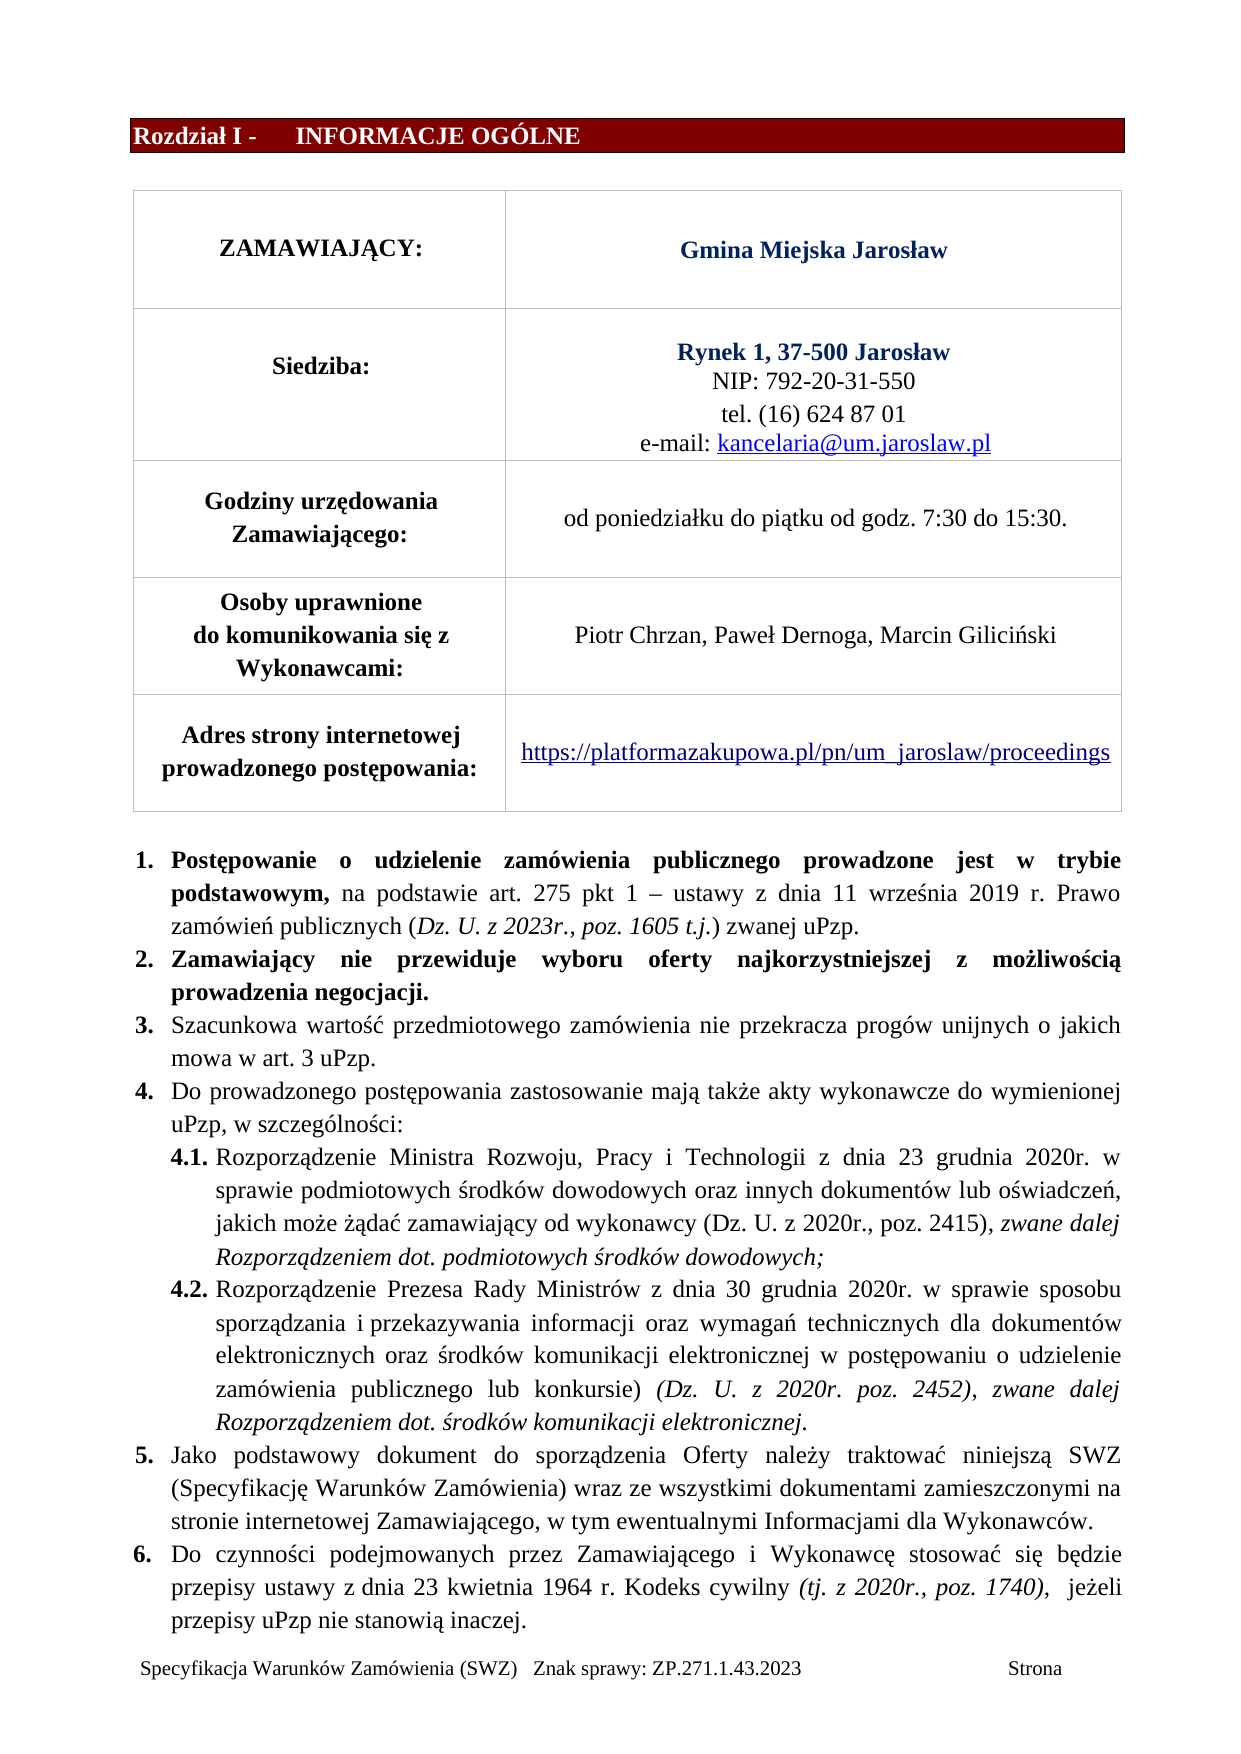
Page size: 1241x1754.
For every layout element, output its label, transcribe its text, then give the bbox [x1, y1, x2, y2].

table_cell od poniedziałku do piątku od godz. 7:30 do 15:30. [506, 461, 1121, 577]
table_cell Godziny urzędowania Zamawiającego: [134, 461, 505, 577]
table_cell Adres strony internetowej prowadzonego postępowania: [134, 695, 505, 811]
list Rozporządzenie Prezesa Rady Ministrów z dnia 30 grudnia 2020r. w sprawie sposobu sporządzania i przekazywania informacji oraz wymagań technicznych dla dokumentów elektronicznych oraz środków komunikacji elektronicznej w postępowaniu o udzielenie zamówienia publicznego lub konkursie) (Dz. U. z 2020r. poz. 2452), zwane dalej Rozporządzeniem dot. środków komunikacji elektronicznej. [170, 1274, 1122, 1435]
table_cell Piotr Chrzan, Paweł Dernoga, Marcin Giliciński [506, 578, 1121, 694]
list Zamawiający nie przewiduje wyboru oferty najkorzystniejszej z możliwością prowadzenia negocjacji. [135, 944, 1122, 1006]
list Do czynności podejmowanych przez Zamawiającego i Wykonawcę stosować się będzie przepisy ustawy z dnia 23 kwietnia 1964 r. Kodeks cywilny (tj. z 2020r., poz. 1740), jeżeli przepisy uPzp nie stanowią inaczej. [133, 1539, 1122, 1633]
list Szacunkowa wartość przedmiotowego zamówienia nie przekracza progów unijnych o jakich mowa w art. 3 uPzp. [135, 1010, 1122, 1072]
list Rozporządzenie Ministra Rozwoju, Pracy i Technologii z dnia 23 grudnia 2020r. w sprawie podmiotowych środków dowodowych oraz innych dokumentów lub oświadczeń, jakich może żądać zamawiający od wykonawcy (Dz. U. z 2020r., poz. 2415), zwane dalej Rozporządzeniem dot. podmiotowych środków dowodowych; [170, 1142, 1122, 1270]
table_cell Osoby uprawnione do komunikowania się z Wykonawcami: [134, 578, 505, 694]
table_cell https://platformazakupowa.pl/pn/um_jaroslaw/proceedings [506, 695, 1121, 811]
list Postępowanie o udzielenie zamówienia publicznego prowadzone jest w trybie podstawowym, na podstawie art. 275 pkt 1 – ustawy z dnia 11 września 2019 r. Prawo zamówień publicznych (Dz. U. z 2023r., poz. 1605 t.j.) zwanej uPzp. [135, 845, 1122, 940]
table_cell Siedziba: [134, 309, 505, 460]
table_header ZAMAWIAJĄCY: [134, 191, 505, 307]
list Jako podstawowy dokument do sporządzenia Oferty należy traktować niniejszą SWZ (Specyfikację Warunków Zamówienia) wraz ze wszystkimi dokumentami zamieszczonymi na stronie internetowej Zamawiającego, w tym ewentualnymi Informacjami dla Wykonawców. [135, 1440, 1122, 1534]
subtitle INFORMACJE OGÓLNE [131, 119, 1124, 152]
table_header Gmina Miejska Jarosław [506, 191, 1121, 307]
table_cell Rynek 1, 37-500 Jarosław NIP: 792-20-31-550 tel. (16) 624 87 01 e-mail: kancelaria@um.jaroslaw.pl [506, 309, 1121, 460]
list Do prowadzonego postępowania zastosowanie mają także akty wykonawcze do wymienionej uPzp, w szczególności: [135, 1076, 1122, 1138]
